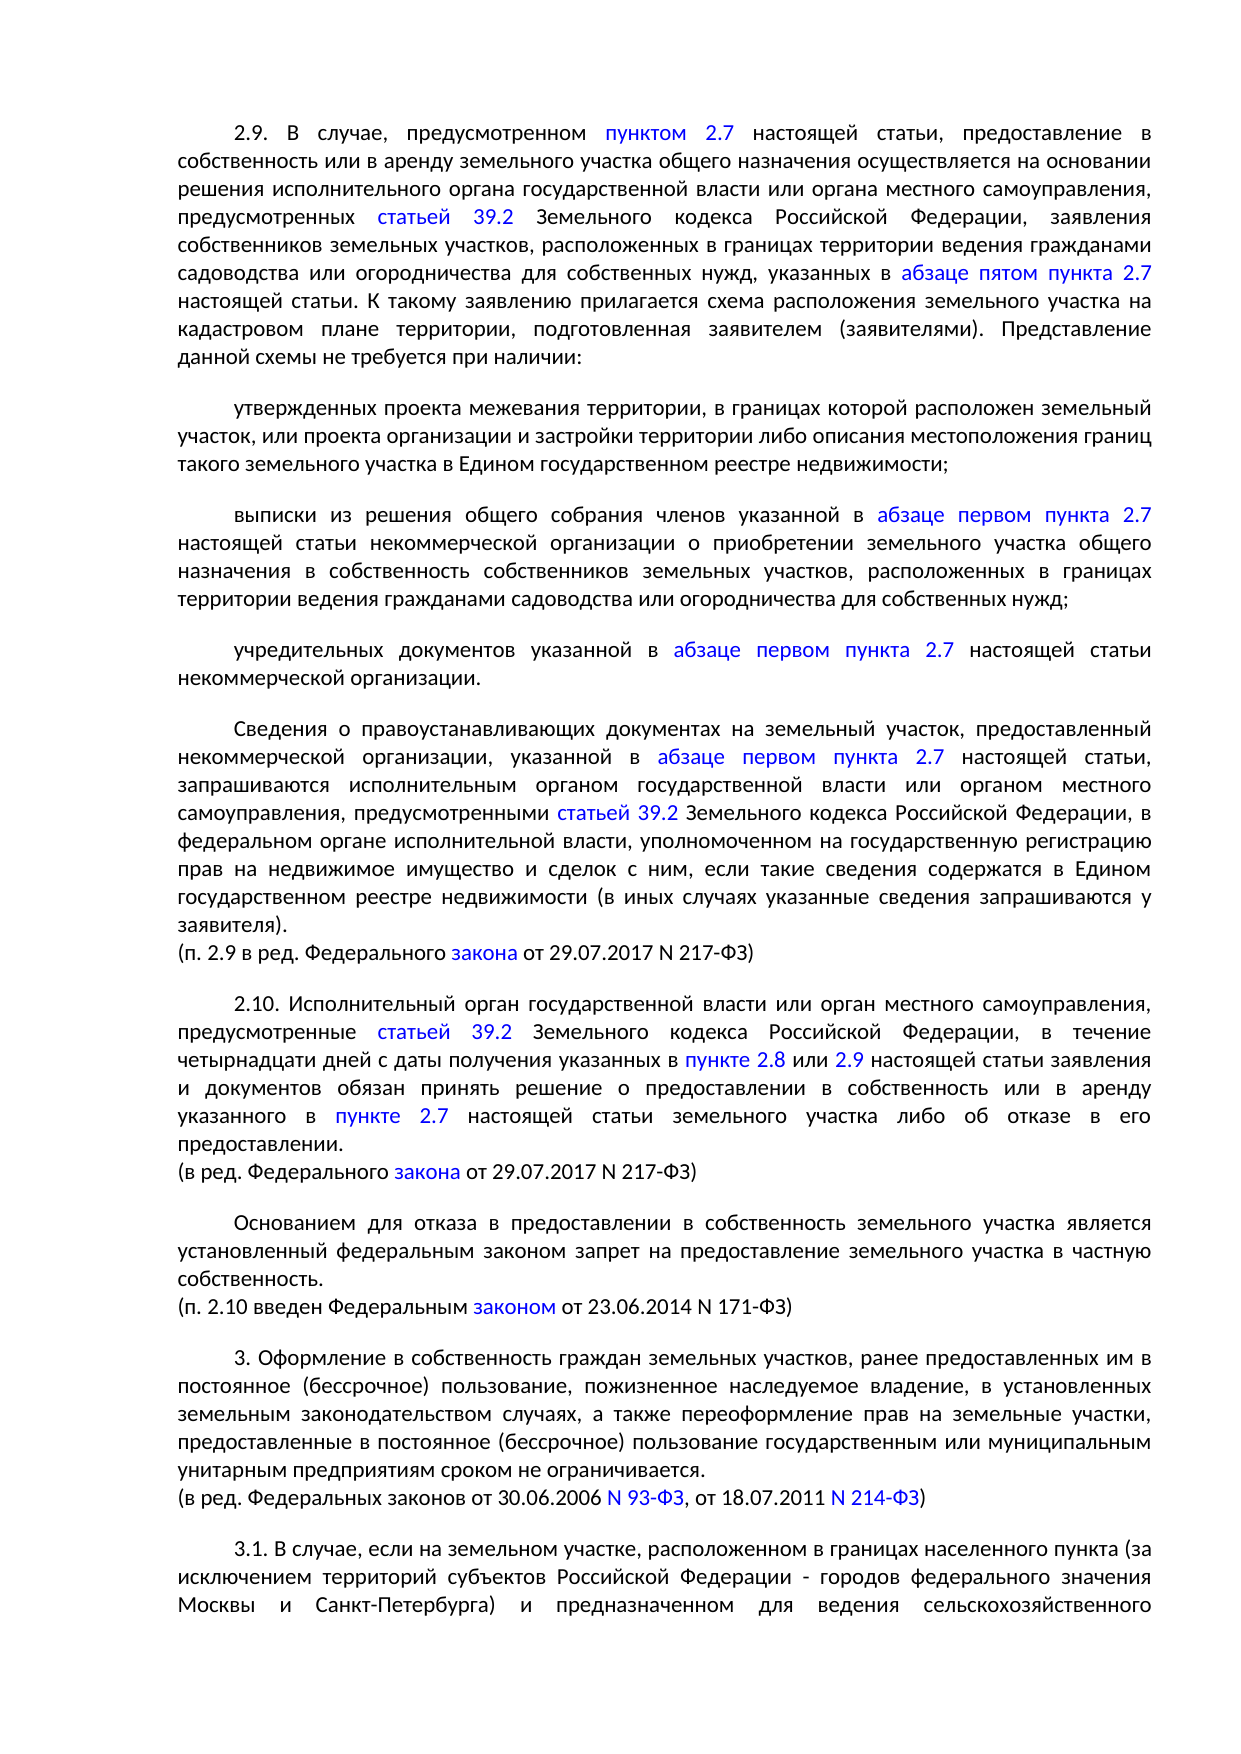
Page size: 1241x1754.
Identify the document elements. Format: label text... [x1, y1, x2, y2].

text Основанием для отказа в предоставлении в собственность земельного участка является установленный федеральным законом запрет на предоставление земельного участка в частную собственность. [177, 1208, 1152, 1292]
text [177, 1534, 1152, 1618]
text (в ред. Федерального закона от 29.07.2017 N 217-ФЗ) [177, 1157, 1152, 1185]
text 2.10. Исполнительный орган государственной власти или орган местного самоуправления, предусмотренные статьей 39.2 Земельного кодекса Российской Федерации, в течение четырнадцати дней с даты получения указанных в пункте 2.8 или 2.9 настоящей статьи заявления и документов обязан принять решение о предоставлении в собственность или в аренду указанного в пункте 2.7 настоящей статьи земельного участка либо об отказе в его предоставлении. [177, 989, 1152, 1157]
text 3. Оформление в собственность граждан земельных участков, ранее предоставленных им в постоянное (бессрочное) пользование, пожизненное наследуемое владение, в установленных земельным законодательством случаях, а также переоформление прав на земельные участки, предоставленные в постоянное (бессрочное) пользование государственным или муниципальным унитарным предприятиям сроком не ограничивается. [177, 1343, 1152, 1483]
text Сведения о правоустанавливающих документах на земельный участок, предоставленный некоммерческой организации, указанной в абзаце первом пункта 2.7 настоящей статьи, запрашиваются исполнительным органом государственной власти или органом местного самоуправления, предусмотренными статьей 39.2 Земельного кодекса Российской Федерации, в федеральном органе исполнительной власти, уполномоченном на государственную регистрацию прав на недвижимое имущество и сделок с ним, если такие сведения содержатся в Едином государственном реестре недвижимости (в иных случаях указанные сведения запрашиваются у заявителя). [177, 714, 1152, 938]
text учредительных документов указанной в абзаце первом пункта 2.7 настоящей статьи некоммерческой организации. [177, 635, 1152, 691]
text (п. 2.9 в ред. Федерального закона от 29.07.2017 N 217-ФЗ) [177, 938, 1152, 966]
text утвержденных проекта межевания территории, в границах которой расположен земельный участок, или проекта организации и застройки территории либо описания местоположения границ такого земельного участка в Едином государственном реестре недвижимости; [177, 393, 1152, 477]
text (п. 2.10 введен Федеральным законом от 23.06.2014 N 171-ФЗ) [177, 1292, 1152, 1320]
text выписки из решения общего собрания членов указанной в абзаце первом пункта 2.7 настоящей статьи некоммерческой организации о приобретении земельного участка общего назначения в собственность собственников земельных участков, расположенных в границах территории ведения гражданами садоводства или огородничества для собственных нужд; [177, 500, 1152, 612]
text 2.9. В случае, предусмотренном пунктом 2.7 настоящей статьи, предоставление в собственность или в аренду земельного участка общего назначения осуществляется на основании решения исполнительного органа государственной власти или органа местного самоуправления, предусмотренных статьей 39.2 Земельного кодекса Российской Федерации, заявления собственников земельных участков, расположенных в границах территории ведения гражданами садоводства или огородничества для собственных нужд, указанных в абзаце пятом пункта 2.7 настоящей статьи. К такому заявлению прилагается схема расположения земельного участка на кадастровом плане территории, подготовленная заявителем (заявителями). Представление данной схемы не требуется при наличии: [177, 118, 1152, 370]
text (в ред. Федеральных законов от 30.06.2006 N 93-ФЗ, от 18.07.2011 N 214-ФЗ) [177, 1483, 1152, 1511]
